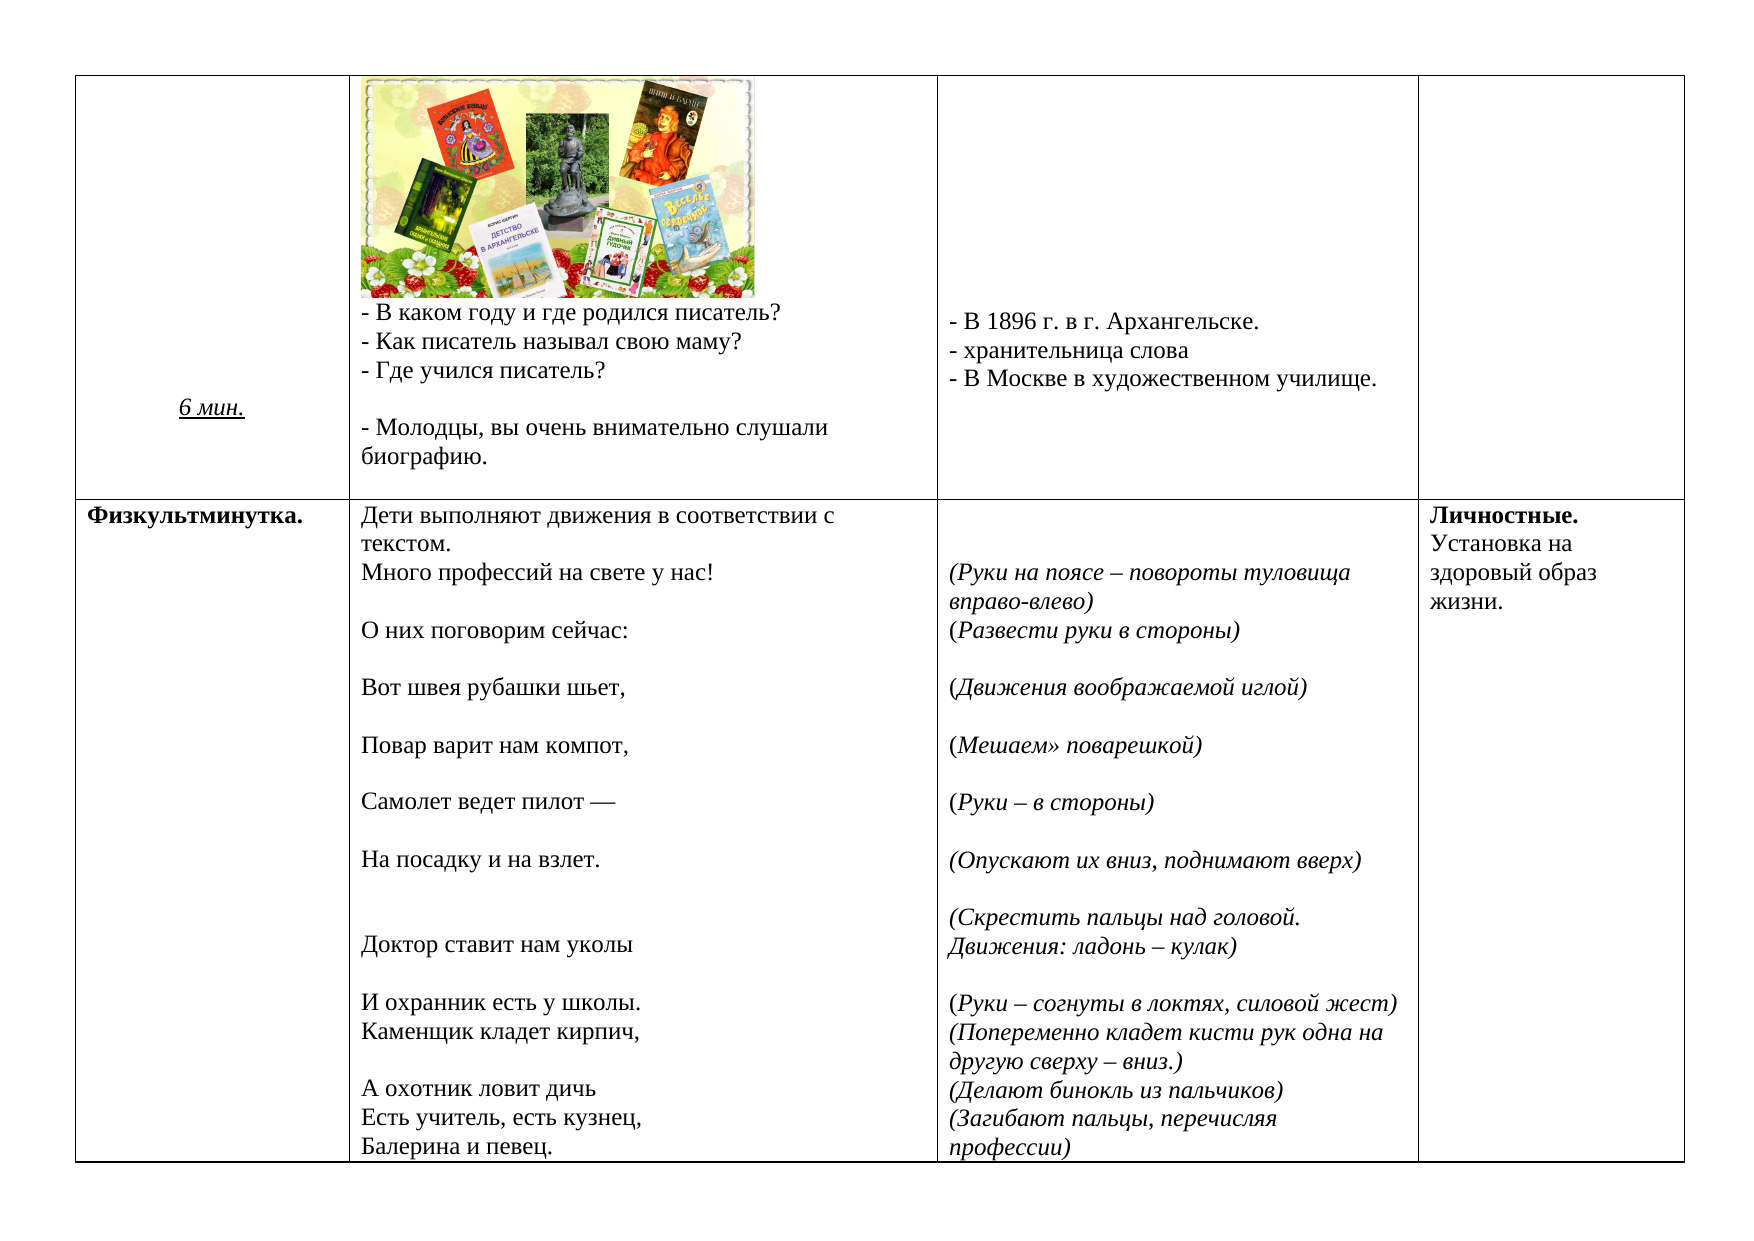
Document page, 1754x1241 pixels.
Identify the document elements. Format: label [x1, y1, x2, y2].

table_cell [1419, 500, 1684, 1161]
table_cell [350, 76, 937, 499]
table_cell [350, 500, 937, 1161]
table_cell [76, 500, 349, 1161]
table_cell [76, 76, 349, 499]
picture [360, 76, 755, 298]
table_cell [938, 76, 1418, 499]
table_cell [1419, 76, 1684, 499]
table_cell [938, 500, 1418, 1161]
